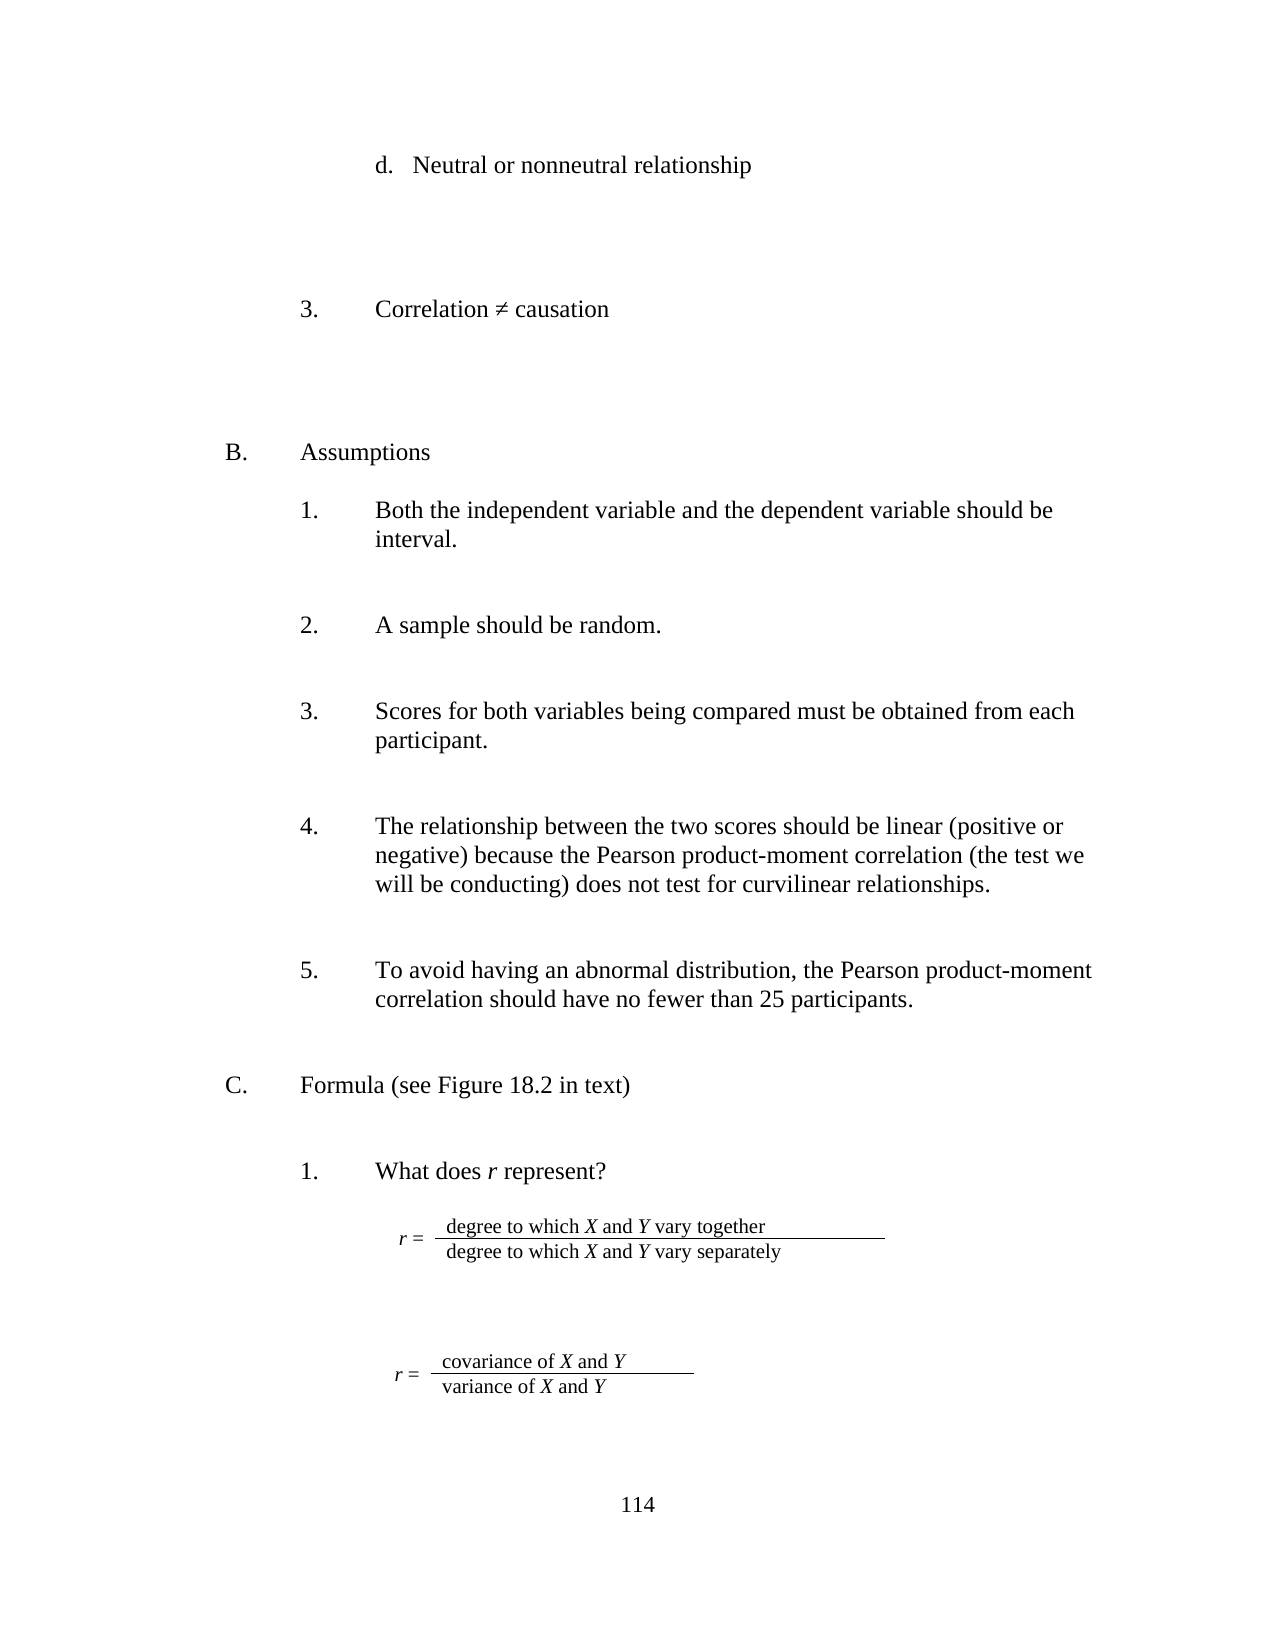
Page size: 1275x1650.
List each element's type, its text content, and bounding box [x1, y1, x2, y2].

table_cell degree to which X and Y vary separately [435, 1239, 885, 1263]
text C. Formula (see Figure 18.2 in text) [225, 1070, 1125, 1099]
table_header covariance of X and Y [431, 1349, 694, 1373]
table_cell variance of X and Y [431, 1374, 694, 1398]
table_header r = [370, 1214, 435, 1263]
table_header r = [366, 1349, 431, 1398]
text 3. Correlation ≠ causation [300, 294, 1125, 322]
text 5. To avoid having an abnormal distribution, the Pearson product-moment correlation should have no fewer than 25 participants. [300, 955, 1125, 1012]
text 2. A sample should be random. [300, 610, 1125, 639]
text 1. What does r represent? [300, 1156, 1125, 1185]
text B. Assumptions [225, 437, 1125, 466]
text d. Neutral or nonneutral relationship [375, 150, 1125, 179]
text 3. Scores for both variables being compared must be obtained from each participant. [300, 696, 1125, 754]
text 4. The relationship between the two scores should be linear (positive or negative) because the Pearson product-moment correlation (the test we will be conducting) does not test for curvilinear relationships. [300, 811, 1125, 897]
table_header degree to which X and Y vary together [435, 1214, 885, 1238]
text 1. Both the independent variable and the dependent variable should be interval. [300, 495, 1125, 552]
